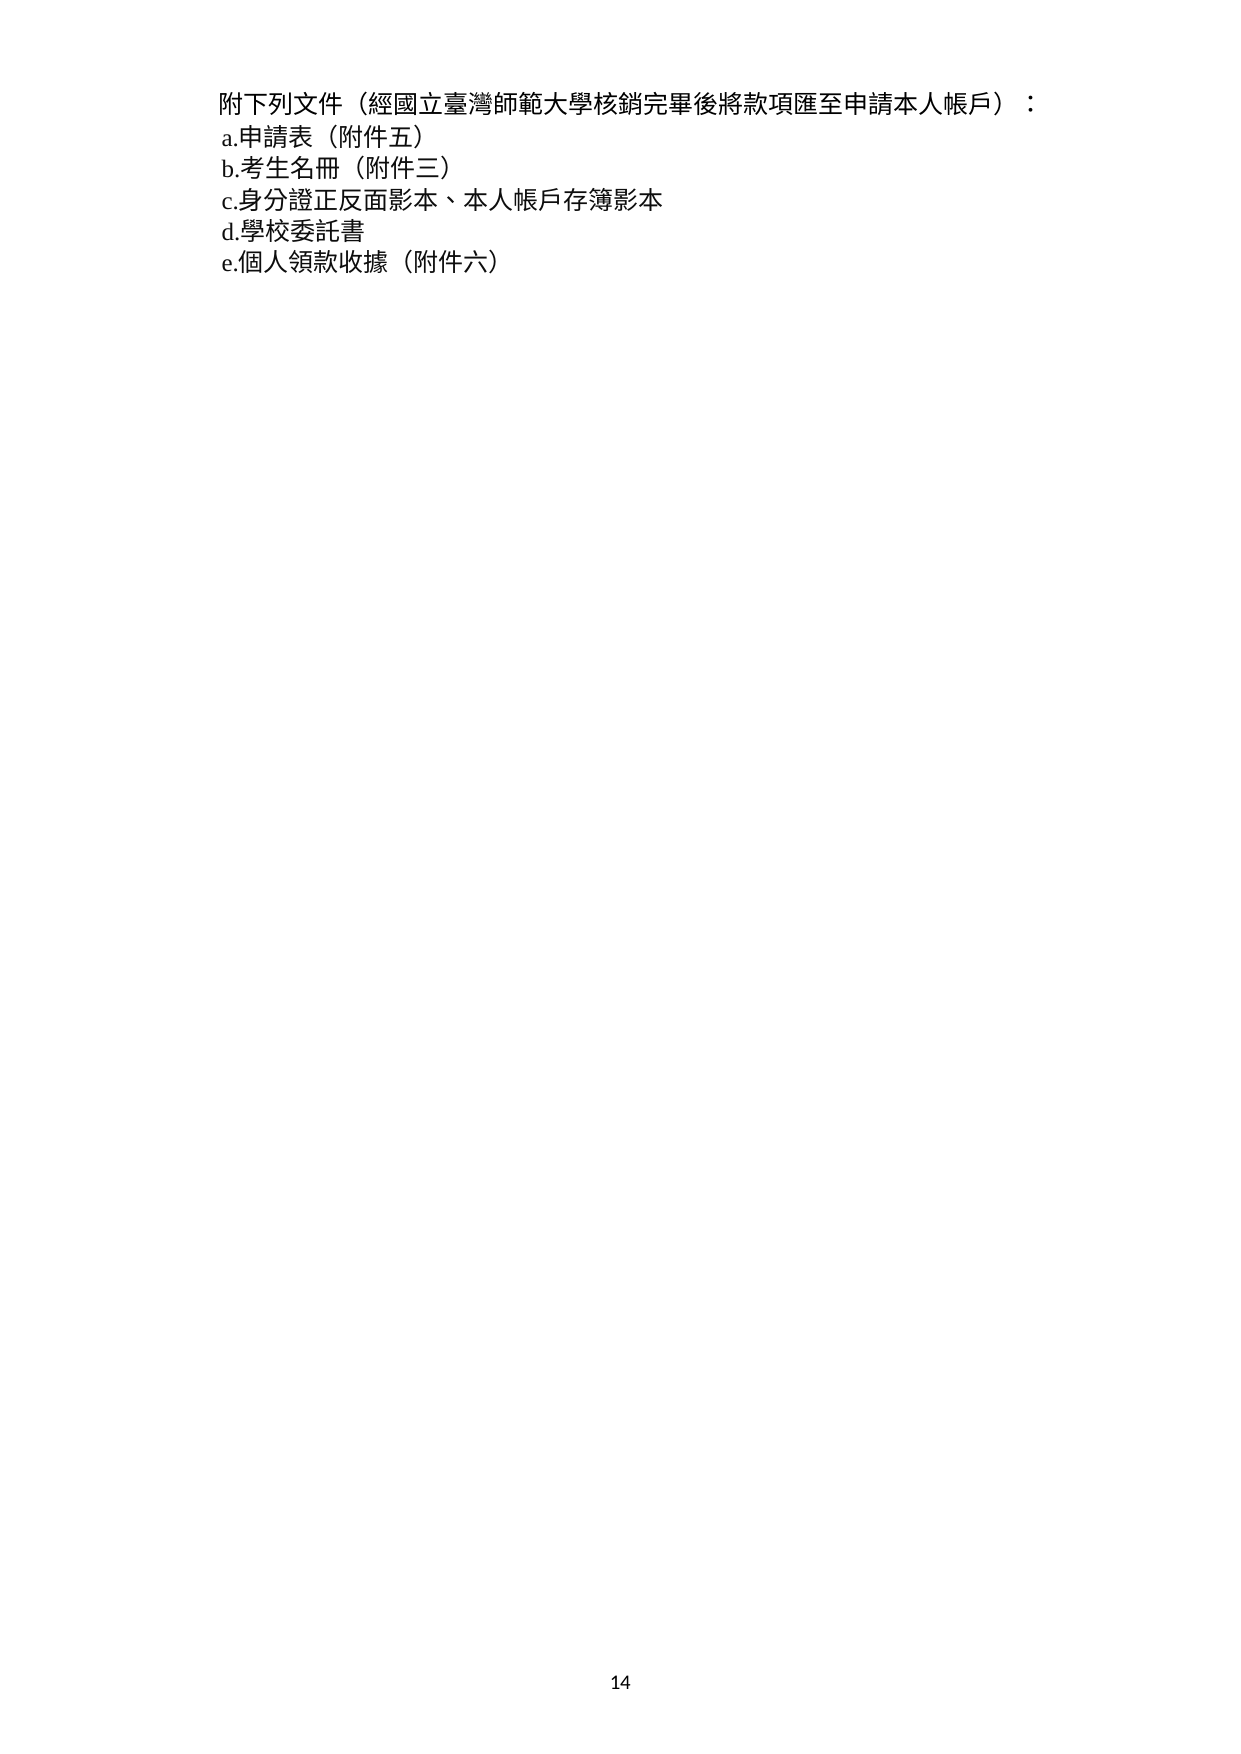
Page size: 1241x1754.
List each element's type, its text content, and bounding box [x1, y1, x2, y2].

text a.申請表（附件五） [118, 122, 1122, 153]
text d.學校委託書 [118, 215, 1122, 247]
text e.個人領款收據（附件六） [118, 247, 1122, 278]
text b.考生名冊（附件三） [118, 153, 1122, 184]
text c.身分證正反面影本、本人帳戶存簿影本 [118, 184, 1122, 215]
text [118, 84, 1122, 122]
